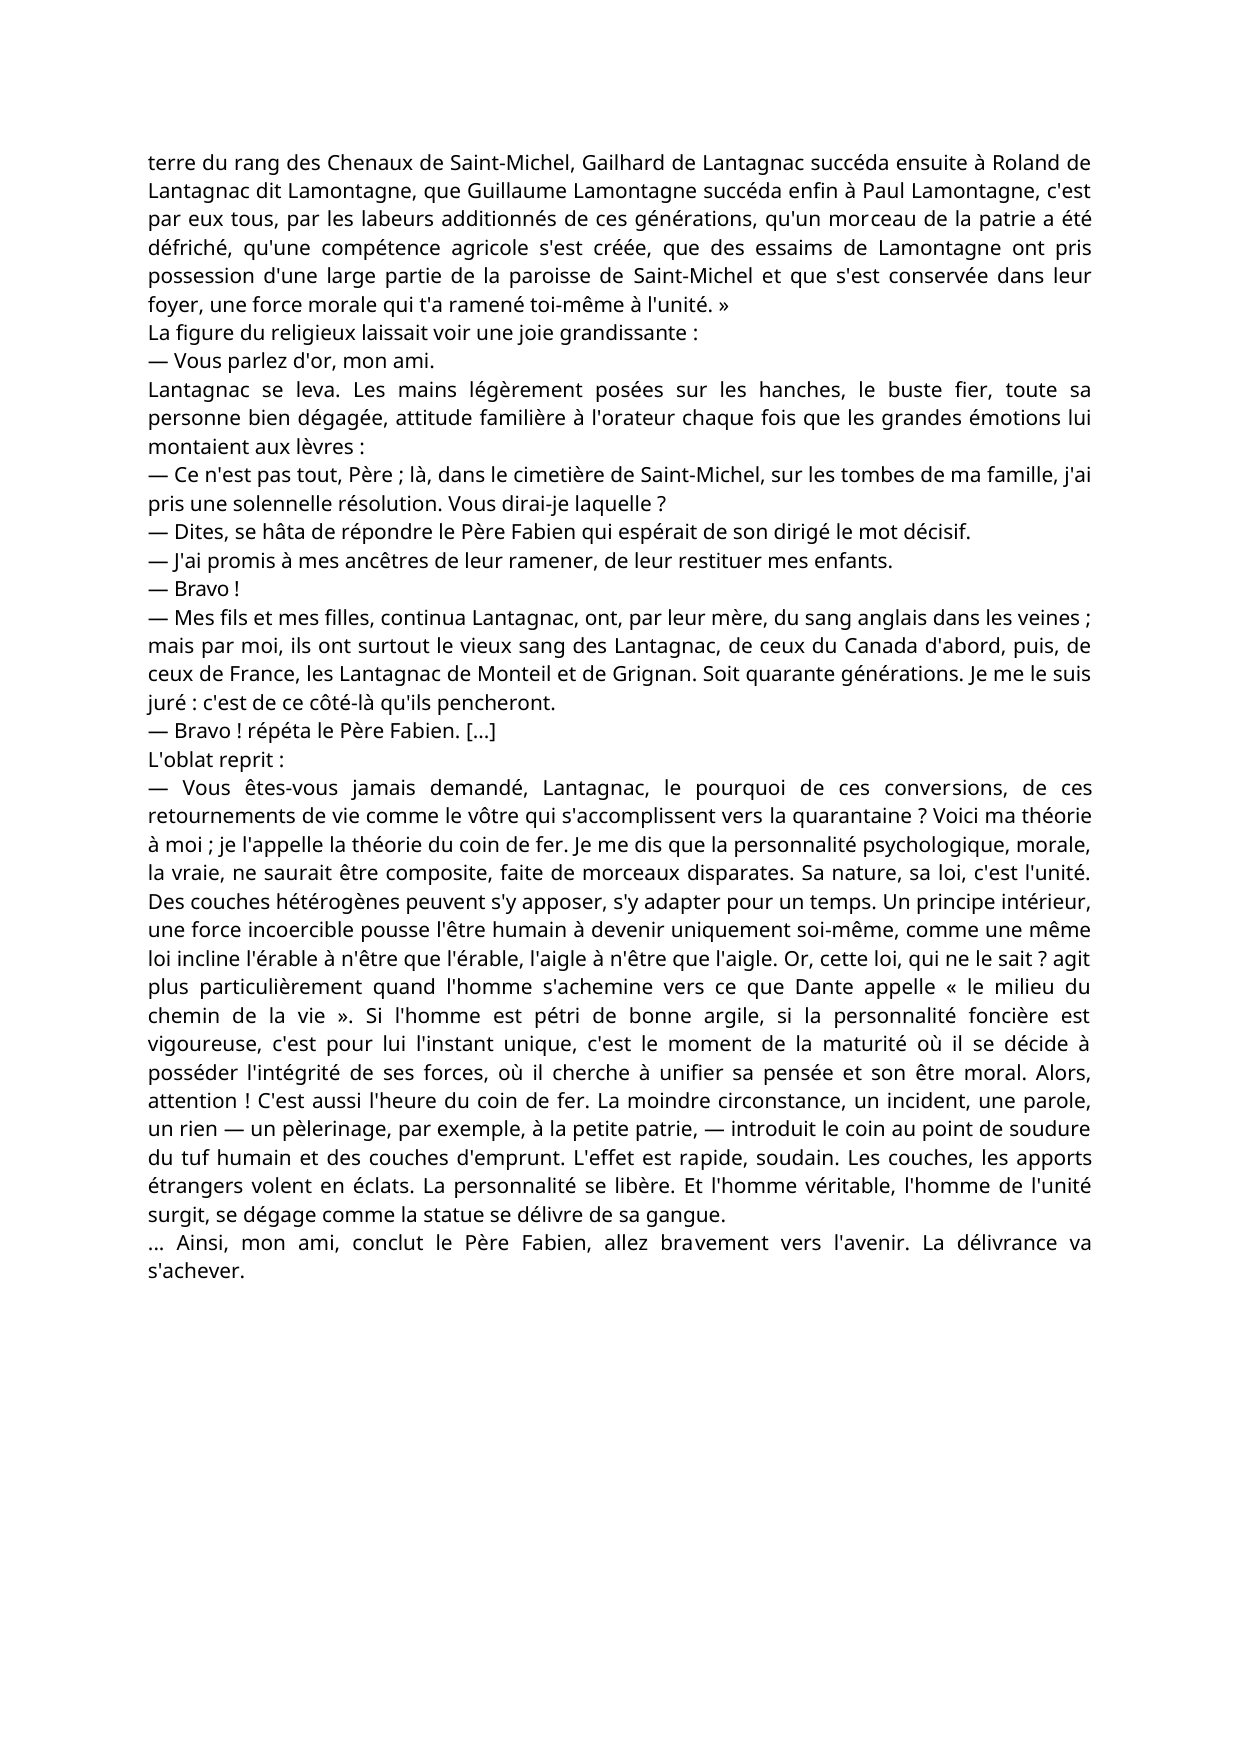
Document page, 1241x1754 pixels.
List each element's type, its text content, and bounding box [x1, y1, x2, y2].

text La figure du religieux laissait voir une joie grandissante : [148, 318, 1093, 347]
text — Vous parlez d'or, mon ami. [148, 347, 1093, 375]
text — Mes fils et mes filles, continua Lantagnac, ont, par leur mère, du sang anglais dans les veines ; mais par moi, ils ont surtout le vieux sang des Lantagnac, de ceux du Canada d'abord, puis, de ceux de France, les Lantagnac de Monteil et de Grignan. Soit quarante générations. Je me le suis juré : c'est de ce côté-là qu'ils pencheront. [148, 603, 1093, 716]
text — Bravo ! [148, 574, 1093, 603]
text — J'ai promis à mes ancêtres de leur ramener, de leur restituer mes enfants. [148, 546, 1093, 574]
text — Bravo ! répéta le Père Fabien. [...] [148, 716, 1093, 745]
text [148, 148, 1093, 318]
text — Vous êtes-vous jamais demandé, Lantagnac, le pourquoi de ces conversions, de ces retournements de vie comme le vôtre qui s'accomplissent vers la quarantaine ? Voici ma théorie à moi ; je l'appelle la théorie du coin de fer. Je me dis que la personnalité psychologique, morale, la vraie, ne saurait être composite, faite de morceaux disparates. Sa nature, sa loi, c'est l'unité. Des couches hétérogènes peuvent s'y apposer, s'y adapter pour un temps. Un principe intérieur, une force incoercible pousse l'être humain à devenir uniquement soi-même, comme une même loi incline l'érable à n'être que l'érable, l'aigle à n'être que l'aigle. Or, cette loi, qui ne le sait ? agit plus particulièrement quand l'homme s'achemine vers ce que Dante appelle « le milieu du chemin de la vie ». Si l'homme est pétri de bonne argile, si la personnalité foncière est vigoureuse, c'est pour lui l'instant unique, c'est le moment de la maturité où il se décide à posséder l'intégrité de ses forces, où il cherche à unifier sa pensée et son être moral. Alors, attention ! C'est aussi l'heure du coin de fer. La moindre circonstance, un incident, une parole, un rien — un pèlerinage, par exemple, à la petite patrie, — introduit le coin au point de soudure du tuf humain et des couches d'emprunt. L'effet est rapide, soudain. Les couches, les apports étrangers volent en éclats. La personnalité se libère. Et l'homme véritable, l'homme de l'unité surgit, se dégage comme la statue se délivre de sa gangue. [148, 773, 1093, 1228]
text Lantagnac se leva. Les mains légèrement posées sur les hanches, le buste fier, toute sa personne bien dégagée, attitude familière à l'orateur chaque fois que les grandes émotions lui montaient aux lèvres : [148, 375, 1093, 460]
text L'oblat reprit : [148, 745, 1093, 773]
text — Dites, se hâta de répondre le Père Fabien qui espérait de son dirigé le mot décisif. [148, 517, 1093, 546]
text — Ce n'est pas tout, Père ; là, dans le cimetière de Saint-Michel, sur les tombes de ma famille, j'ai pris une solennelle résolution. Vous dirai-je laquelle ? [148, 460, 1093, 517]
text ... Ainsi, mon ami, conclut le Père Fabien, allez bravement vers l'avenir. La délivrance va s'achever. [148, 1228, 1093, 1285]
